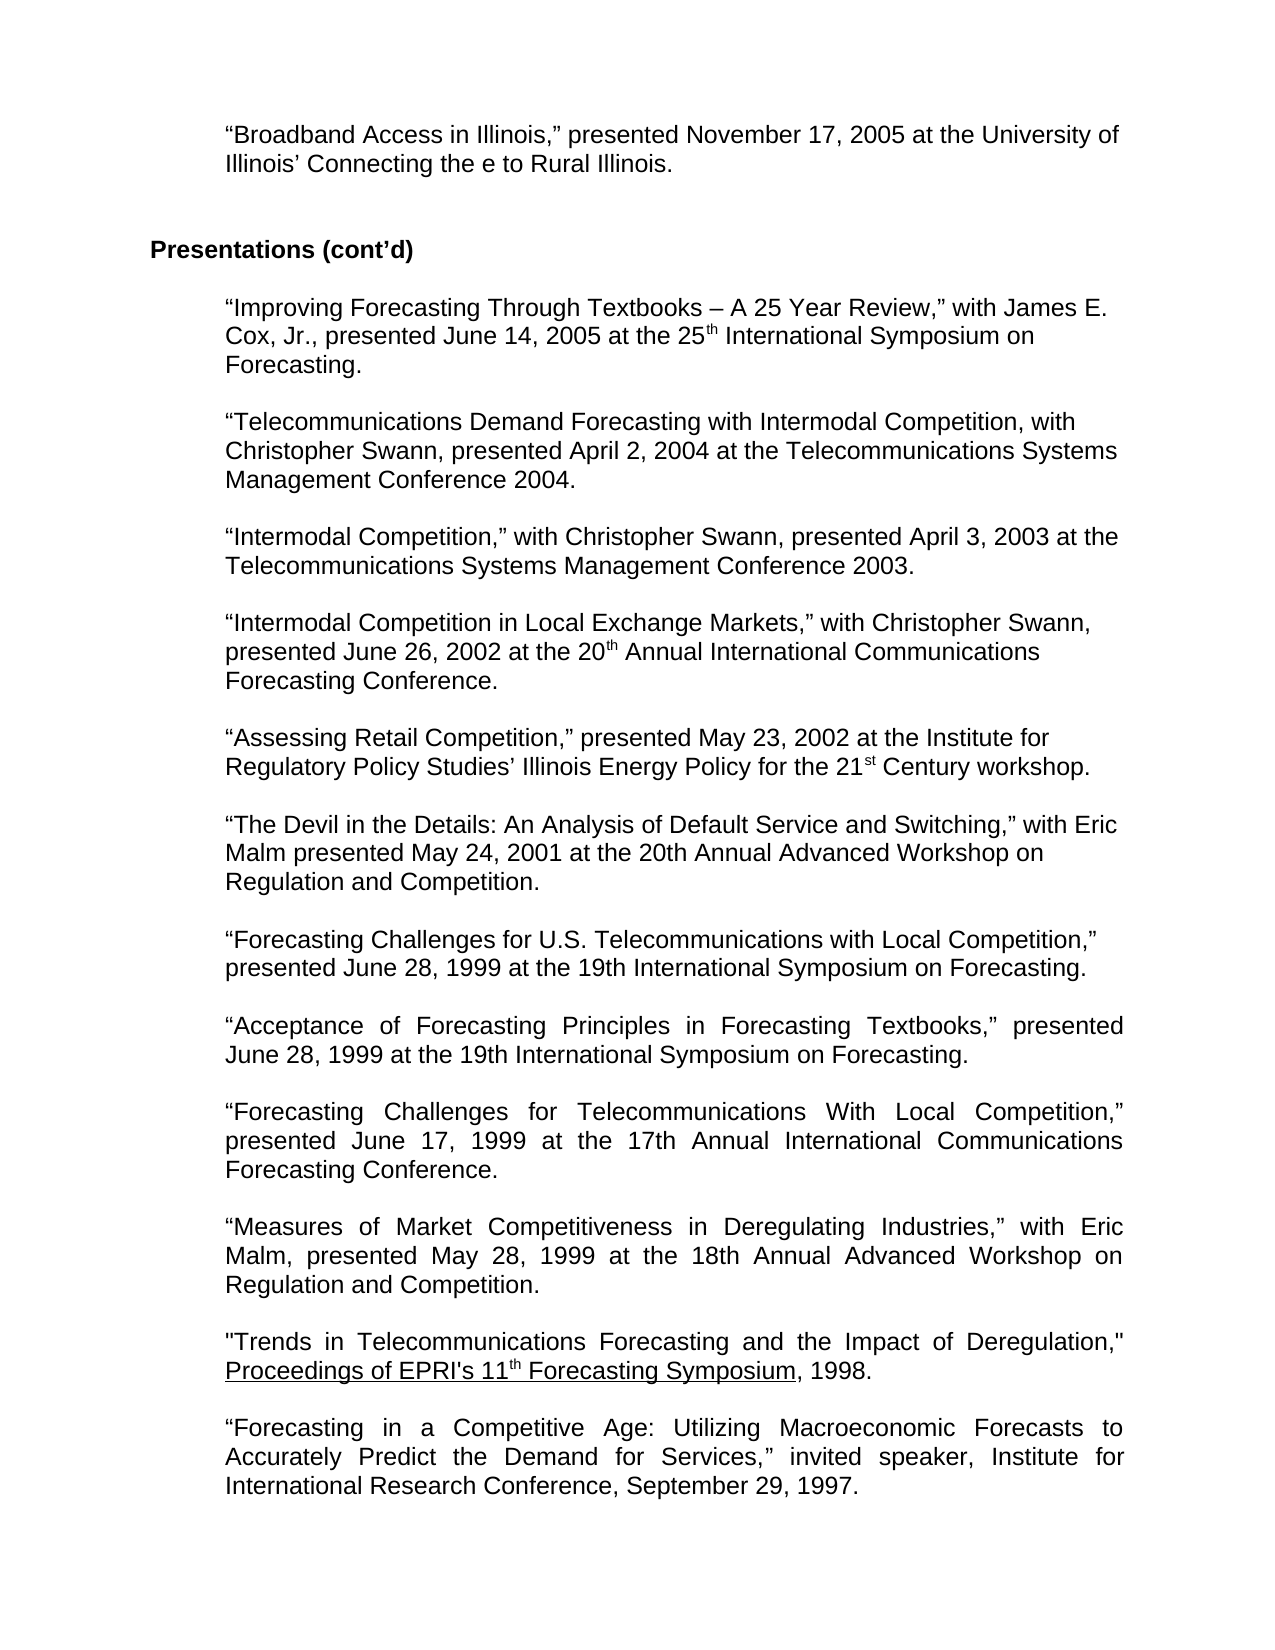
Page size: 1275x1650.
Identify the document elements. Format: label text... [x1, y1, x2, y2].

text “The Devil in the Details: An Analysis of Default Service and Switching,” with Eric Malm presented May 24, 2001 at the 20th Annual Advanced Workshop on Regulation and Competition. [225, 809, 1125, 896]
subtitle “Forecasting Challenges for U.S. Telecommunications with Local Competition,” presented June 28, 1999 at the 19th International Symposium on Forecasting. [225, 924, 1125, 982]
text “Forecasting Challenges for Telecommunications With Local Competition,” presented June 17, 1999 at the 17th Annual International Communications Forecasting Conference. [225, 1097, 1125, 1183]
text “Acceptance of Forecasting Principles in Forecasting Textbooks,” presented June 28, 1999 at the 19th International Symposium on Forecasting. [225, 1011, 1125, 1068]
text “Broadband Access in Illinois,” presented November 17, 2005 at the University of Illinois’ Connecting the e to Rural Illinois. [225, 120, 1125, 177]
text “Assessing Retail Competition,” presented May 23, 2002 at the Institute for Regulatory Policy Studies’ Illinois Energy Policy for the 21st Century workshop. [225, 723, 1125, 781]
text Christopher Swann, presented April 2, 2004 at the Telecommunications Systems Management Conference 2004. [225, 436, 1125, 493]
text Presentations (cont’d) [150, 235, 1125, 264]
text “Improving Forecasting Through Textbooks – A 25 Year Review,” with James E. Cox, Jr., presented June 14, 2005 at the 25th International Symposium on Forecasting. [225, 292, 1125, 379]
text "Trends in Telecommunications Forecasting and the Impact of Deregulation," Proceedings of EPRI's 11th Forecasting Symposium, 1998. [225, 1327, 1125, 1384]
text “Forecasting in a Competitive Age: Utilizing Macroeconomic Forecasts to Accurately Predict the Demand for Services,” invited speaker, Institute for International Research Conference, September 29, 1997. [225, 1413, 1125, 1499]
text “Intermodal Competition in Local Exchange Markets,” with Christopher Swann, presented June 26, 2002 at the 20th Annual International Communications Forecasting Conference. [225, 608, 1125, 694]
text “Intermodal Competition,” with Christopher Swann, presented April 3, 2003 at the Telecommunications Systems Management Conference 2003. [225, 522, 1125, 579]
text “Telecommunications Demand Forecasting with Intermodal Competition, with [225, 407, 1125, 436]
text “Measures of Market Competitiveness in Deregulating Industries,” with Eric Malm, presented May 28, 1999 at the 18th Annual Advanced Workshop on Regulation and Competition. [225, 1212, 1125, 1298]
